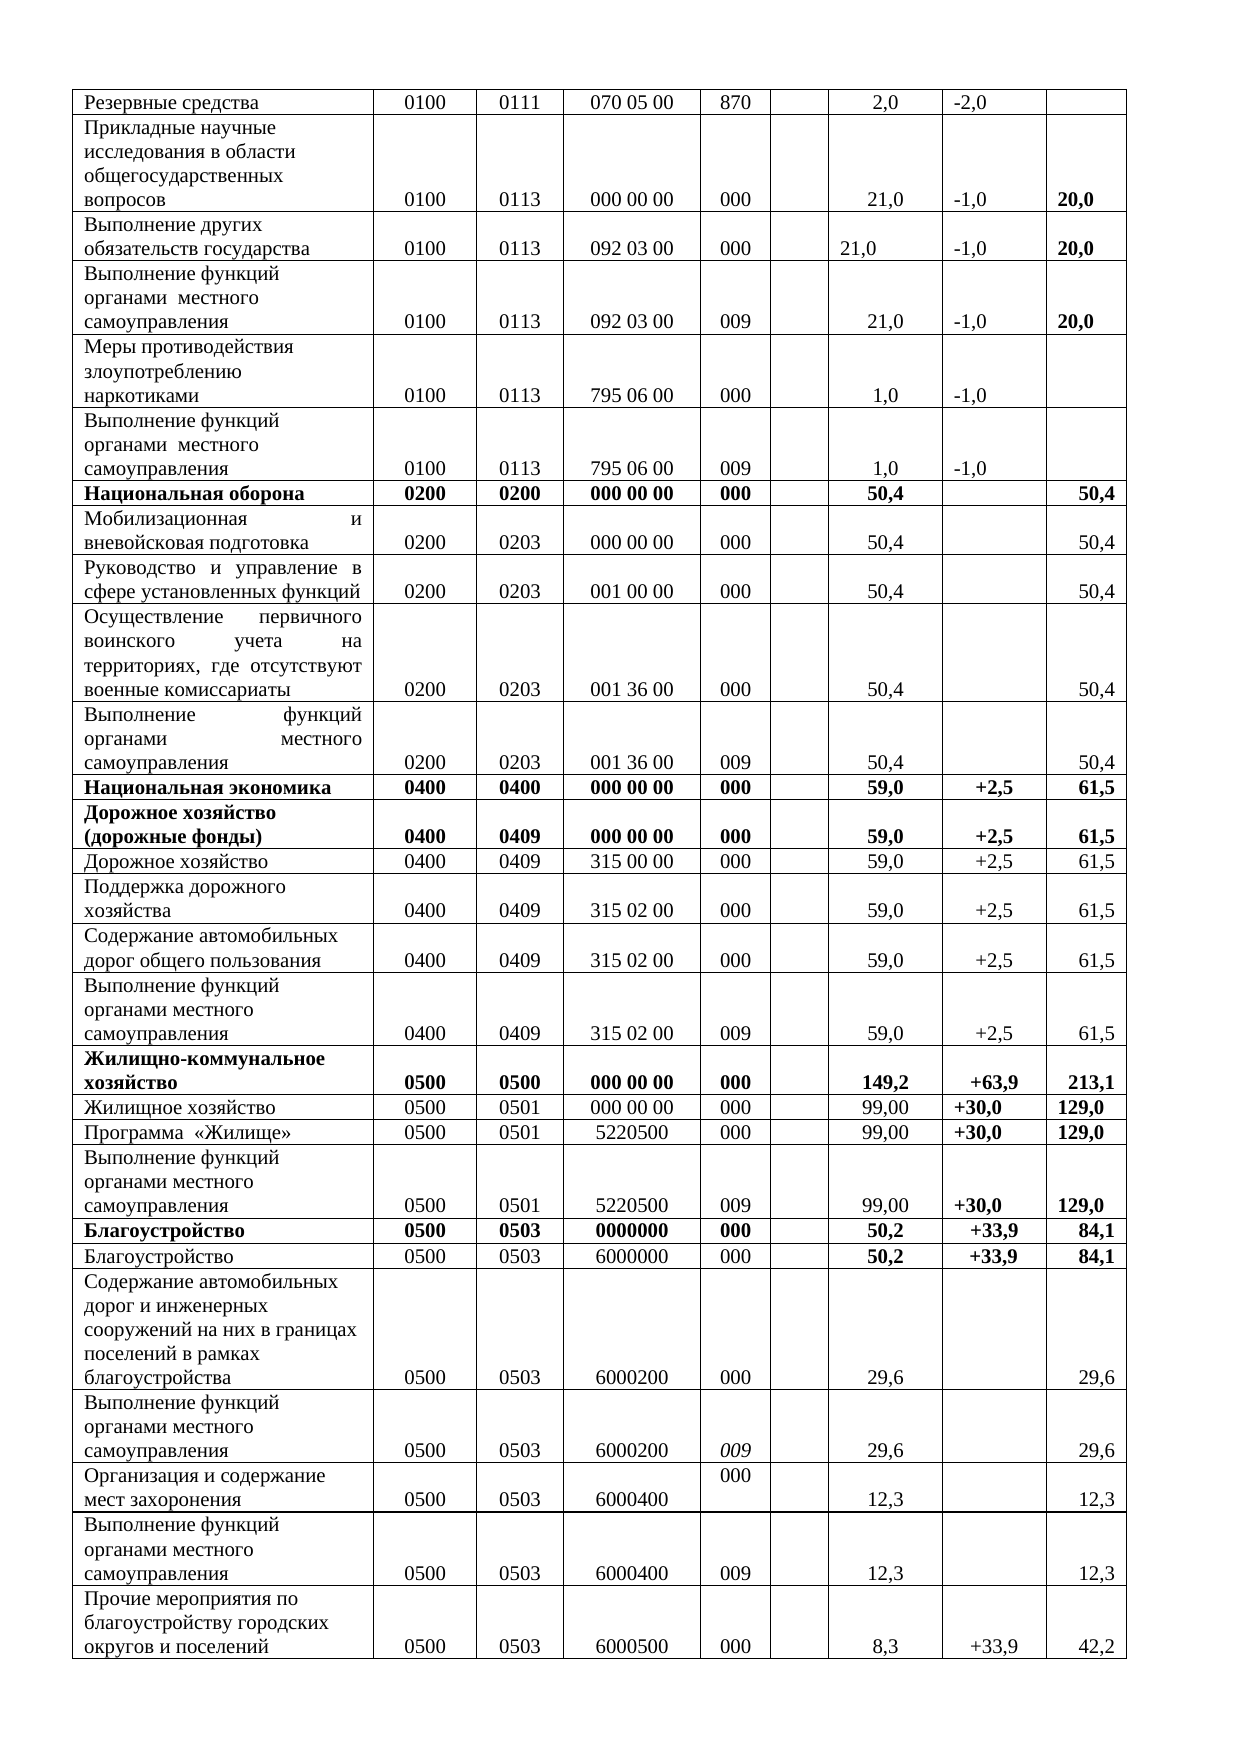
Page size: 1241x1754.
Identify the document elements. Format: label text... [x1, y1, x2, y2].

table_cell 0503 [477, 1390, 563, 1462]
table_cell 6000400 [564, 1513, 700, 1584]
table_cell 129,0 [1047, 1145, 1126, 1217]
table_cell 0113 [477, 335, 563, 407]
table_cell 21,0 [829, 261, 942, 333]
table_cell 0113 [477, 115, 563, 211]
table_cell [943, 555, 1046, 603]
table_cell [771, 1120, 828, 1144]
table_cell 29,6 [1047, 1269, 1126, 1389]
table_cell 213,1 [1047, 1046, 1126, 1094]
table_cell 0400 [374, 800, 476, 848]
table_cell 0200 [477, 481, 563, 505]
table_cell Прочие мероприятия по благоустройству городских округов и поселений [73, 1586, 373, 1658]
table_cell +33,9 [943, 1219, 1046, 1242]
table_cell [771, 506, 828, 554]
table_cell +30,0 [943, 1120, 1046, 1144]
table_cell +30,0 [943, 1145, 1046, 1217]
table_cell 12,3 [1047, 1463, 1126, 1511]
table_cell [943, 1269, 1046, 1389]
table_cell 20,0 [1047, 261, 1126, 333]
table_cell +2,5 [943, 849, 1046, 873]
table_cell -2,0 [943, 90, 1046, 114]
table_cell 000 [701, 1120, 770, 1144]
table_cell 000 [701, 481, 770, 505]
table_cell -1,0 [943, 115, 1046, 211]
table_cell 50,4 [1047, 604, 1126, 701]
table_cell 0400 [374, 973, 476, 1045]
table_cell 149,2 [829, 1046, 942, 1094]
table_cell 070 05 00 [564, 90, 700, 114]
table_cell 000 [701, 1244, 770, 1268]
table_cell Выполнение функций органами местного самоуправления [73, 1145, 373, 1217]
table_cell 0400 [374, 775, 476, 799]
table_cell [771, 1390, 828, 1462]
table_cell Осуществление первичного воинского учета на территориях, где отсутствуют военные комиссариаты [73, 604, 373, 701]
table_cell 129,0 [1047, 1120, 1126, 1144]
table_cell Программа «Жилище» [73, 1120, 373, 1144]
table_cell 0400 [374, 874, 476, 922]
table_cell 009 [701, 1390, 770, 1462]
table_cell 315 02 00 [564, 874, 700, 922]
table_cell 5220500 [564, 1120, 700, 1144]
table_cell +2,5 [943, 775, 1046, 799]
table_cell 001 36 00 [564, 702, 700, 774]
table_cell 0200 [374, 702, 476, 774]
table_cell -1,0 [943, 212, 1046, 260]
table_cell +33,9 [943, 1244, 1046, 1268]
table_cell 009 [701, 702, 770, 774]
table_cell 315 02 00 [564, 973, 700, 1045]
table_cell 21,0 [829, 212, 942, 260]
table_cell -1,0 [943, 261, 1046, 333]
table_cell Выполнение функций органами местного самоуправления [73, 261, 373, 333]
table_cell [943, 506, 1046, 554]
table_cell Прикладные научные исследования в области общегосударственных вопросов [73, 115, 373, 211]
table_cell [771, 800, 828, 848]
table_cell 0500 [374, 1244, 476, 1268]
table_cell 20,0 [1047, 212, 1126, 260]
table_cell 000 00 00 [564, 775, 700, 799]
table_cell 42,2 [1047, 1586, 1126, 1658]
table_cell 1,0 [829, 408, 942, 480]
table_cell -1,0 [943, 335, 1046, 407]
table_cell 0500 [374, 1095, 476, 1119]
table_cell 0100 [374, 261, 476, 333]
table_cell 092 03 00 [564, 212, 700, 260]
table_cell 0409 [477, 874, 563, 922]
table_cell Меры противодействия злоупотреблению наркотиками [73, 335, 373, 407]
table_cell 0503 [477, 1513, 563, 1584]
table_cell 0111 [477, 90, 563, 114]
table_cell [771, 849, 828, 873]
table_cell [771, 481, 828, 505]
table_cell 0400 [374, 849, 476, 873]
table_cell 000 [701, 1586, 770, 1658]
table_cell [771, 212, 828, 260]
table_cell Благоустройство [73, 1244, 373, 1268]
table_cell 0500 [374, 1586, 476, 1658]
table_cell 61,5 [1047, 775, 1126, 799]
table_cell 009 [701, 973, 770, 1045]
table_cell [943, 1463, 1046, 1511]
table_cell 59,0 [829, 973, 942, 1045]
table_cell 000 00 00 [564, 506, 700, 554]
table_cell 000 [701, 115, 770, 211]
table_cell +2,5 [943, 800, 1046, 848]
table_cell [771, 604, 828, 701]
table_cell [771, 1244, 828, 1268]
table_cell 6000500 [564, 1586, 700, 1658]
table_cell 0400 [374, 924, 476, 972]
table_cell 0501 [477, 1145, 563, 1217]
table_cell 009 [701, 261, 770, 333]
table_cell 99,00 [829, 1120, 942, 1144]
table_cell [771, 1095, 828, 1119]
table_cell +63,9 [943, 1046, 1046, 1094]
table_cell Жилищное хозяйство [73, 1095, 373, 1119]
table_cell +2,5 [943, 973, 1046, 1045]
table_cell 59,0 [829, 775, 942, 799]
table_cell 0200 [374, 604, 476, 701]
table_cell 50,4 [829, 555, 942, 603]
table_cell [771, 973, 828, 1045]
table_cell [943, 1390, 1046, 1462]
table_cell 50,4 [829, 702, 942, 774]
table_cell 000 [701, 604, 770, 701]
table_cell 50,2 [829, 1244, 942, 1268]
table_cell [771, 1145, 828, 1217]
table_cell 0203 [477, 604, 563, 701]
table_cell Организация и содержание мест захоронения [73, 1463, 373, 1511]
table_cell 0500 [374, 1463, 476, 1511]
table_cell [771, 702, 828, 774]
table_cell 001 00 00 [564, 555, 700, 603]
table_cell [1047, 335, 1126, 407]
table_cell 000 00 00 [564, 481, 700, 505]
table_cell 50,4 [829, 506, 942, 554]
table_cell 009 [701, 1513, 770, 1584]
table_cell 009 [701, 1145, 770, 1217]
table_cell Мобилизационная и вневойсковая подготовка [73, 506, 373, 554]
table_cell 0500 [477, 1046, 563, 1094]
table_cell [1047, 408, 1126, 480]
table_cell 000 00 00 [564, 1095, 700, 1119]
table_cell [1047, 90, 1126, 114]
table_cell 0501 [477, 1120, 563, 1144]
table_cell 0203 [477, 555, 563, 603]
table_cell 84,1 [1047, 1244, 1126, 1268]
table_cell 000 [701, 335, 770, 407]
table_cell 50,4 [1047, 702, 1126, 774]
table_cell 61,5 [1047, 874, 1126, 922]
table_cell 0500 [374, 1145, 476, 1217]
table_cell 61,5 [1047, 924, 1126, 972]
table_cell 0503 [477, 1244, 563, 1268]
table_cell [771, 555, 828, 603]
table_cell 000 [701, 1095, 770, 1119]
table_cell 795 06 00 [564, 408, 700, 480]
table_cell 0100 [374, 408, 476, 480]
table_cell 000 [701, 1463, 770, 1511]
table_cell [943, 702, 1046, 774]
table_cell 0113 [477, 212, 563, 260]
table_cell 129,0 [1047, 1095, 1126, 1119]
table_cell Дорожное хозяйство [73, 849, 373, 873]
table_cell 000 [701, 775, 770, 799]
table_cell 59,0 [829, 874, 942, 922]
table_cell [771, 115, 828, 211]
table_cell 12,3 [829, 1463, 942, 1511]
table_cell 99,00 [829, 1095, 942, 1119]
table_cell [771, 874, 828, 922]
table_cell 000 00 00 [564, 115, 700, 211]
table_cell Резервные средства [73, 90, 373, 114]
table_cell 59,0 [829, 924, 942, 972]
table_cell 000 [701, 506, 770, 554]
table_cell 000 [701, 1269, 770, 1389]
table_cell 0503 [477, 1269, 563, 1389]
table_cell 0100 [374, 90, 476, 114]
table_cell 000 [701, 555, 770, 603]
table_cell Выполнение функций органами местного самоуправления [73, 1390, 373, 1462]
table_cell Руководство и управление в сфере установленных функций [73, 555, 373, 603]
table_cell Жилищно-коммунальное хозяйство [73, 1046, 373, 1094]
table_cell [943, 1513, 1046, 1584]
table_cell [771, 924, 828, 972]
table_cell [943, 604, 1046, 701]
table_cell 0500 [374, 1390, 476, 1462]
table_cell 50,4 [1047, 506, 1126, 554]
table_cell 1,0 [829, 335, 942, 407]
table_cell 0400 [477, 775, 563, 799]
table_cell 0100 [374, 335, 476, 407]
table_cell [771, 1269, 828, 1389]
table_cell 0500 [374, 1269, 476, 1389]
table_cell 000 [701, 1219, 770, 1242]
table_cell 0200 [374, 481, 476, 505]
table_cell 50,2 [829, 1219, 942, 1242]
table_cell [771, 408, 828, 480]
table_cell 0203 [477, 702, 563, 774]
table_cell 6000200 [564, 1269, 700, 1389]
table_cell [771, 335, 828, 407]
table_cell 6000400 [564, 1463, 700, 1511]
table_cell +2,5 [943, 924, 1046, 972]
table_cell 61,5 [1047, 973, 1126, 1045]
table_cell 0203 [477, 506, 563, 554]
table_cell Выполнение функций органами местного самоуправления [73, 973, 373, 1045]
table_cell 0409 [477, 924, 563, 972]
table_cell 0113 [477, 408, 563, 480]
table_cell 0113 [477, 261, 563, 333]
table_cell [771, 775, 828, 799]
table_cell -1,0 [943, 408, 1046, 480]
table_cell 0501 [477, 1095, 563, 1119]
table_cell 0409 [477, 800, 563, 848]
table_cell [73, 1513, 373, 1584]
table_cell 0409 [477, 849, 563, 873]
table_cell 0409 [477, 973, 563, 1045]
table_cell 315 02 00 [564, 924, 700, 972]
table_cell 870 [701, 90, 770, 114]
table_cell 0100 [374, 115, 476, 211]
table_cell 000 [701, 849, 770, 873]
table_cell [771, 1513, 828, 1584]
table_cell 50,4 [1047, 481, 1126, 505]
table_cell 99,00 [829, 1145, 942, 1217]
table_cell [771, 1463, 828, 1511]
table_cell [771, 261, 828, 333]
table_cell 0000000 [564, 1219, 700, 1242]
table_cell Благоустройство [73, 1219, 373, 1242]
table_cell Выполнение функций органами местного самоуправления [73, 702, 373, 774]
table_cell 12,3 [1047, 1513, 1126, 1584]
table_cell 000 [701, 924, 770, 972]
table_cell 50,4 [829, 604, 942, 701]
table_cell Выполнение других обязательств государства [73, 212, 373, 260]
table_cell 0100 [374, 212, 476, 260]
table_cell 6000200 [564, 1390, 700, 1462]
table_cell +33,9 [943, 1586, 1046, 1658]
table_cell 000 00 00 [564, 1046, 700, 1094]
table_cell Выполнение функций органами местного самоуправления [73, 408, 373, 480]
table_cell 0500 [374, 1219, 476, 1242]
table_cell 8,3 [829, 1586, 942, 1658]
table_cell 61,5 [1047, 849, 1126, 873]
table_cell Поддержка дорожного хозяйства [73, 874, 373, 922]
table_cell 61,5 [1047, 800, 1126, 848]
table_cell 001 36 00 [564, 604, 700, 701]
table_cell +30,0 [943, 1095, 1046, 1119]
table_cell 21,0 [829, 115, 942, 211]
table_cell 29,6 [829, 1269, 942, 1389]
table_cell 0200 [374, 555, 476, 603]
table_cell 5220500 [564, 1145, 700, 1217]
table_cell 2,0 [829, 90, 942, 114]
table_cell Национальная оборона [73, 481, 373, 505]
table_cell 315 00 00 [564, 849, 700, 873]
table_cell 000 00 00 [564, 800, 700, 848]
table_cell 000 [701, 874, 770, 922]
table_cell 20,0 [1047, 115, 1126, 211]
table_cell Содержание автомобильных дорог и инженерных сооружений на них в границах поселений в рамках благоустройства [73, 1269, 373, 1389]
table_cell [771, 1219, 828, 1242]
table_cell [771, 1586, 828, 1658]
table_cell 59,0 [829, 800, 942, 848]
table_cell [771, 90, 828, 114]
table_cell 0500 [374, 1513, 476, 1584]
table_cell 50,4 [829, 481, 942, 505]
table_cell [943, 481, 1046, 505]
table_cell 59,0 [829, 849, 942, 873]
table_cell 795 06 00 [564, 335, 700, 407]
table_cell 84,1 [1047, 1219, 1126, 1242]
table_cell +2,5 [943, 874, 1046, 922]
table_cell 0200 [374, 506, 476, 554]
table_cell 092 03 00 [564, 261, 700, 333]
table_cell 29,6 [1047, 1390, 1126, 1462]
table_cell 000 [701, 212, 770, 260]
table_cell 50,4 [1047, 555, 1126, 603]
table_cell Национальная экономика [73, 775, 373, 799]
table_cell 12,3 [829, 1513, 942, 1584]
table_cell 000 [701, 800, 770, 848]
table_cell 0503 [477, 1463, 563, 1511]
table_cell Дорожное хозяйство (дорожные фонды) [73, 800, 373, 848]
table_cell [771, 1046, 828, 1094]
table_cell 000 [701, 1046, 770, 1094]
table_cell 0500 [374, 1120, 476, 1144]
table_cell 6000000 [564, 1244, 700, 1268]
table_cell Содержание автомобильных дорог общего пользования [73, 924, 373, 972]
table_cell 009 [701, 408, 770, 480]
table_cell 0500 [374, 1046, 476, 1094]
table_cell 0503 [477, 1219, 563, 1242]
table_cell 29,6 [829, 1390, 942, 1462]
table_cell 0503 [477, 1586, 563, 1658]
